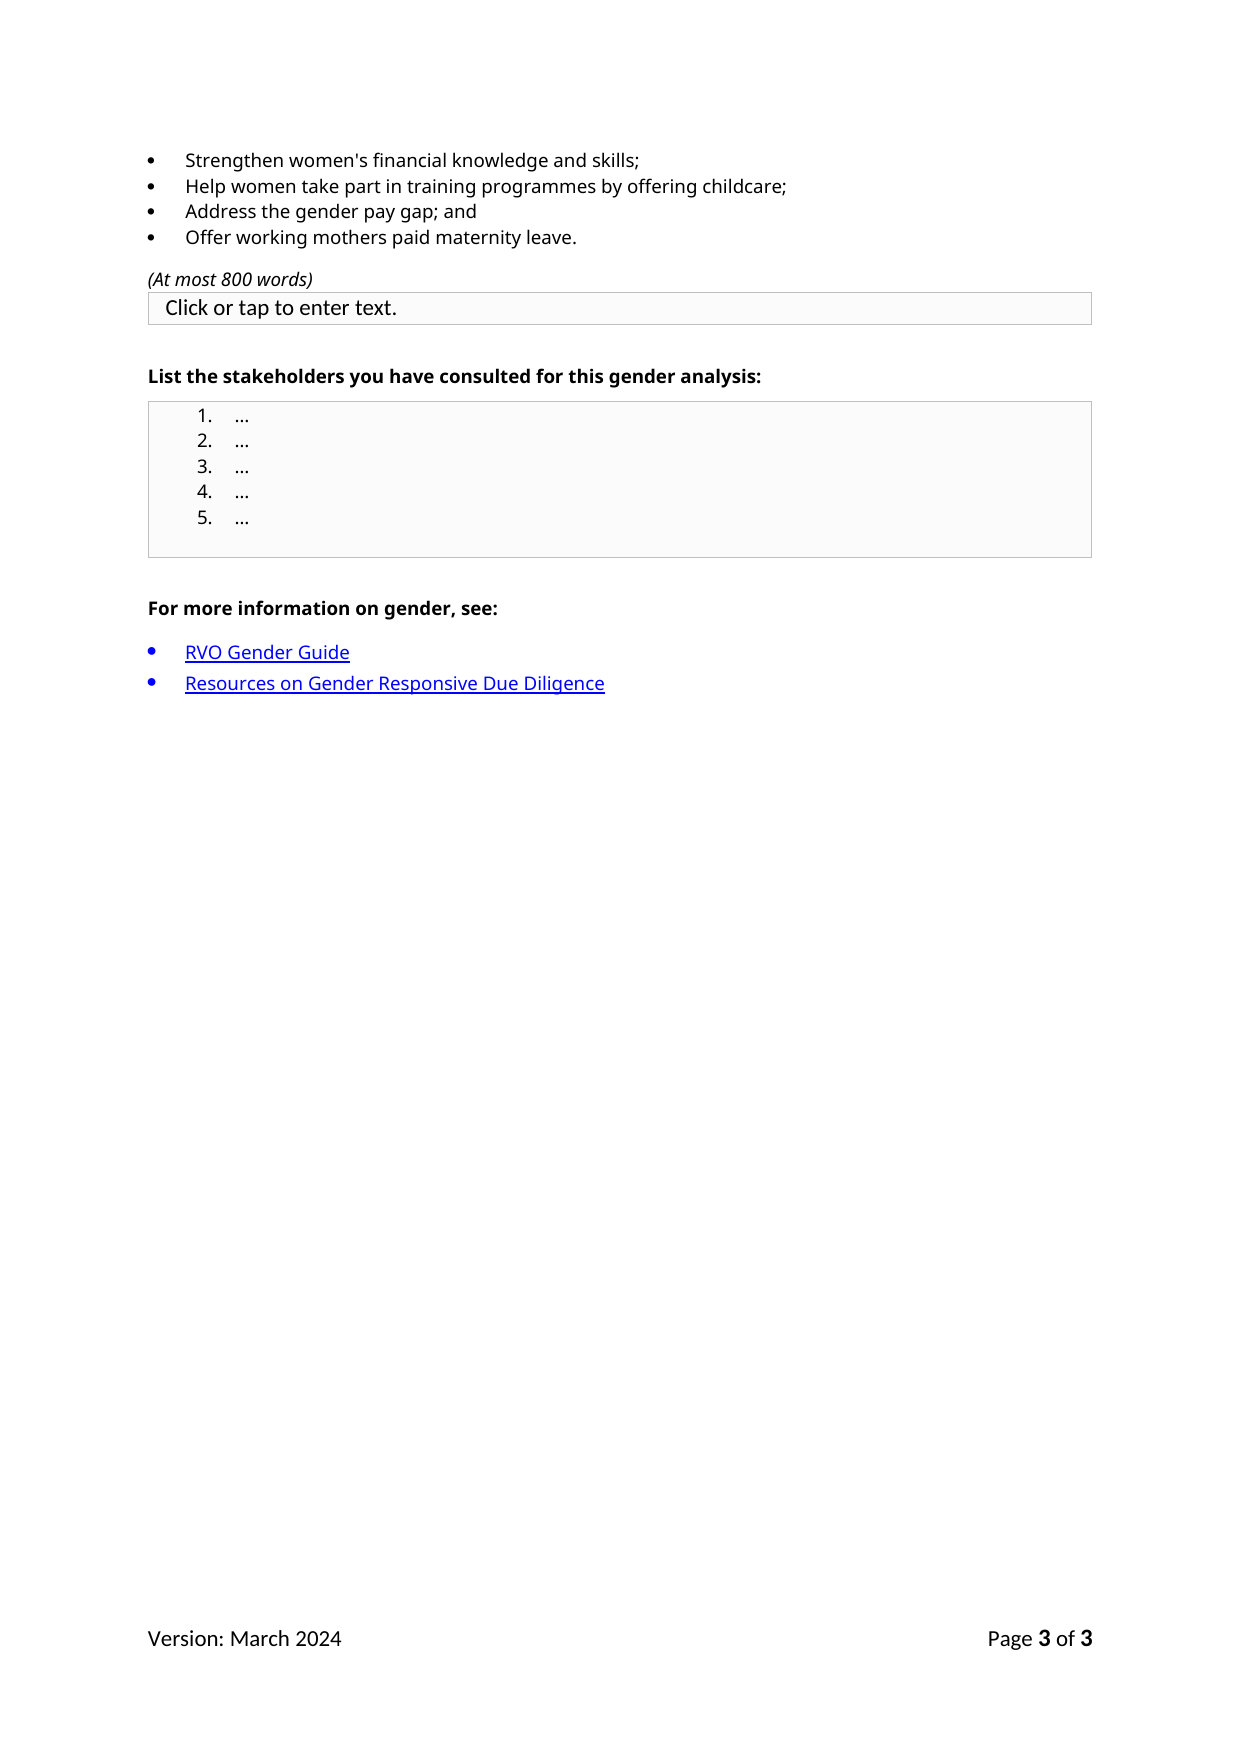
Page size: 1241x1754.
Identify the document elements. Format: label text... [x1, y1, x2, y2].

subtitle List the stakeholders you have consulted for this gender analysis: [148, 363, 1093, 388]
list Offer working mothers paid maternity leave. [148, 224, 1093, 250]
list Address the gender pay gap; and [148, 199, 1093, 224]
list Help women take part in training programmes by offering childcare; [148, 173, 1093, 199]
text (At most 800 words) [148, 266, 1093, 292]
list Resources on Gender Responsive Due Diligence [148, 665, 1093, 696]
list Strengthen women's financial knowledge and skills; [148, 148, 1093, 173]
list RVO Gender Guide [148, 634, 1093, 665]
table_header … … … … … [149, 402, 1091, 557]
subtitle For more information on gender, see: [148, 596, 1093, 621]
